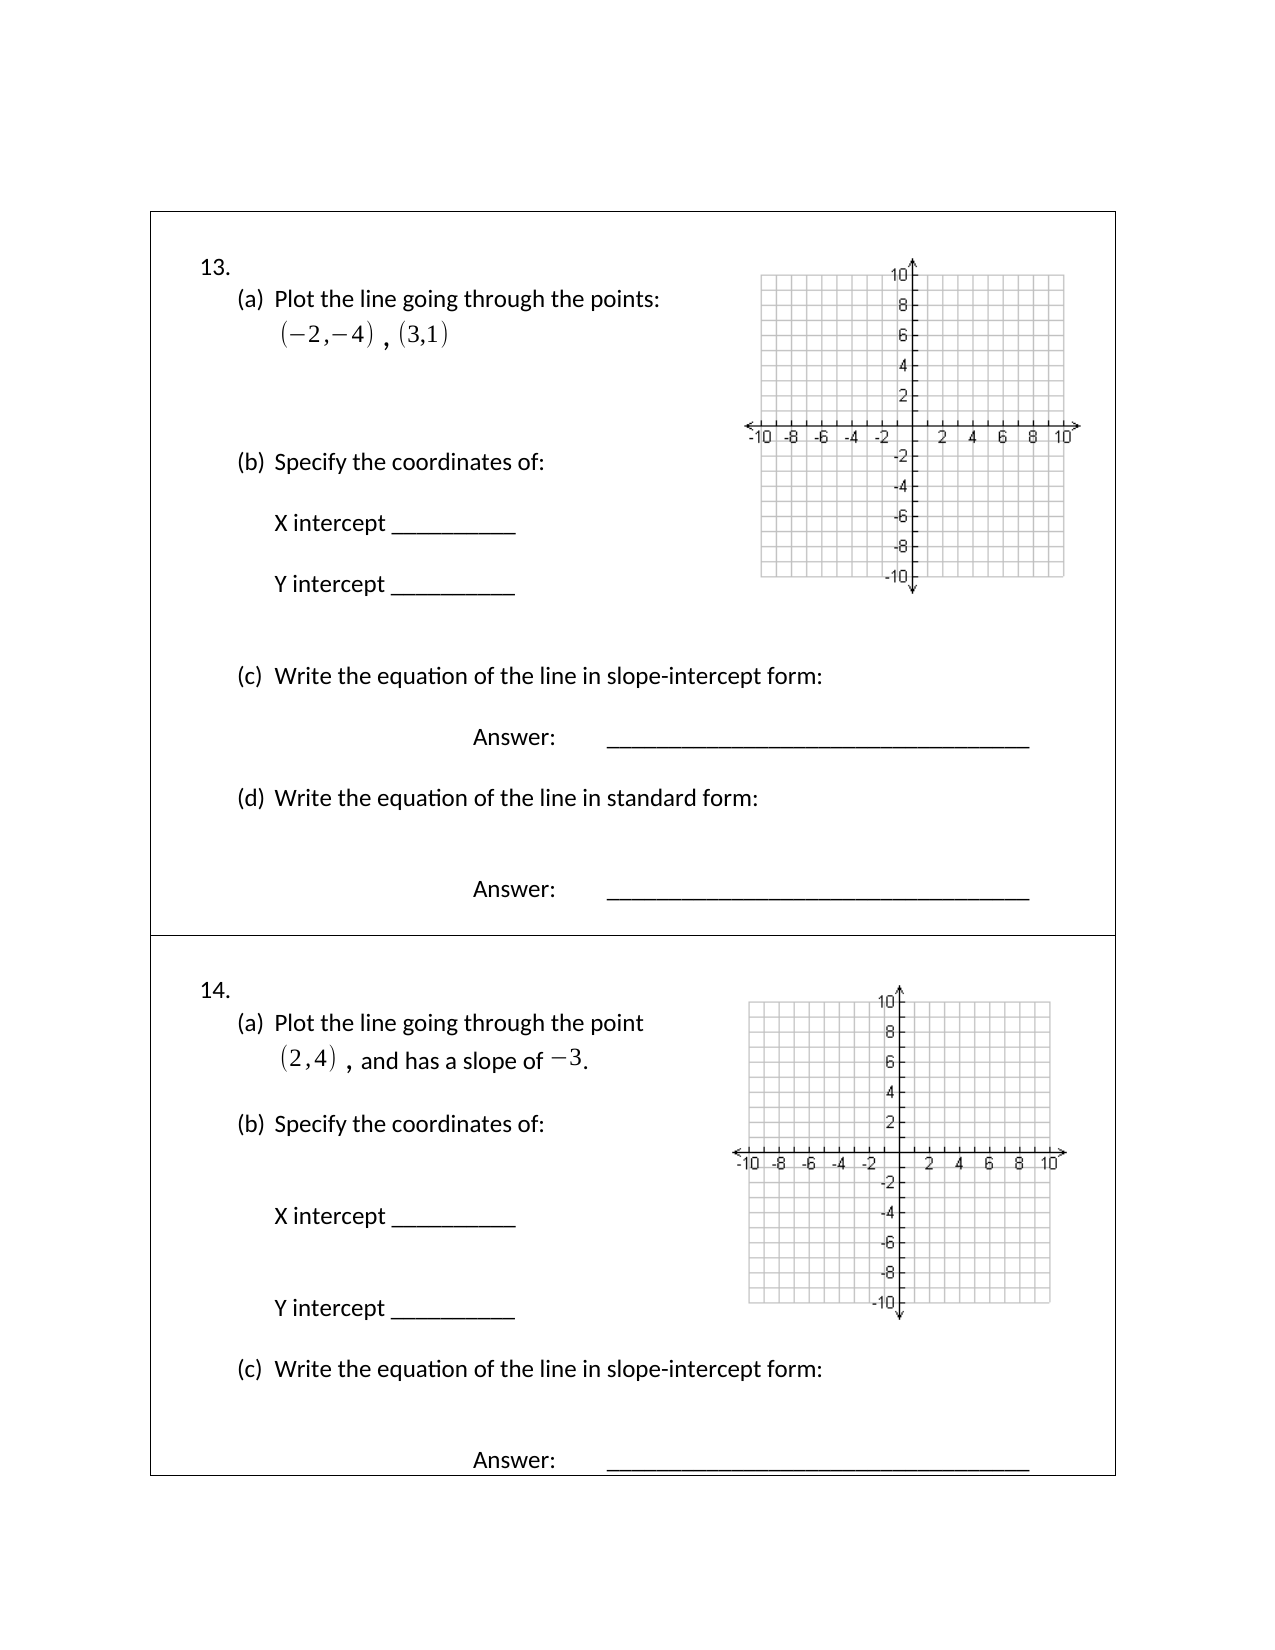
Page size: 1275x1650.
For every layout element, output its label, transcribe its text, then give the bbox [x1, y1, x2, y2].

picture [723, 237, 1101, 614]
picture [711, 965, 1087, 1340]
table_header Plot the line going through the points: , Specify the coordinates of: X intercept __________ Y intercept __________ Write the equation of the line in slope-intercept form: Answer: __________________________________ Write the equation of the line in standard form: Answer: __________________________________ [151, 212, 1115, 934]
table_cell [151, 936, 1115, 1475]
